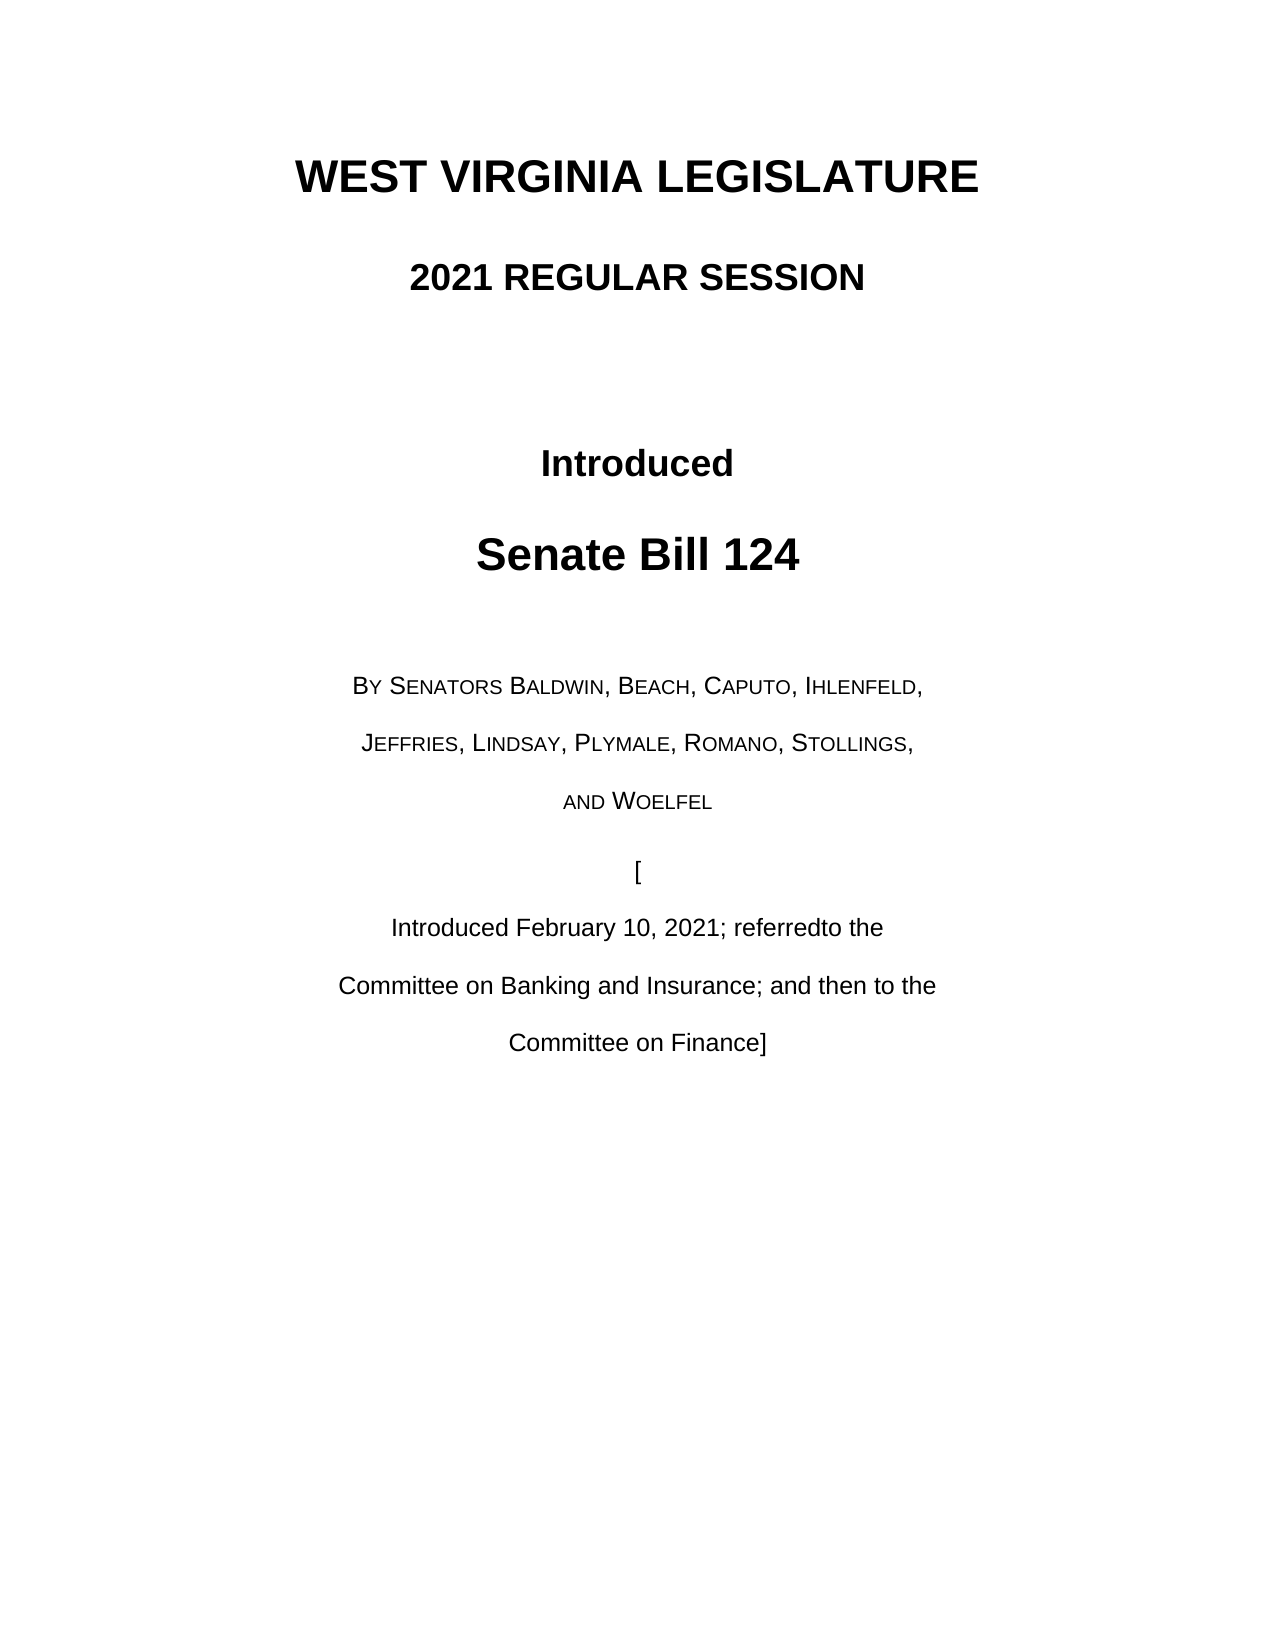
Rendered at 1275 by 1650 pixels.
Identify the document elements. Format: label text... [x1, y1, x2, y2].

text [] [337, 856, 937, 1057]
text Bill [150, 528, 1125, 581]
title WEST virginia legislature [150, 150, 1125, 203]
title 2021 regular session [150, 255, 1125, 298]
text By [337, 671, 937, 814]
